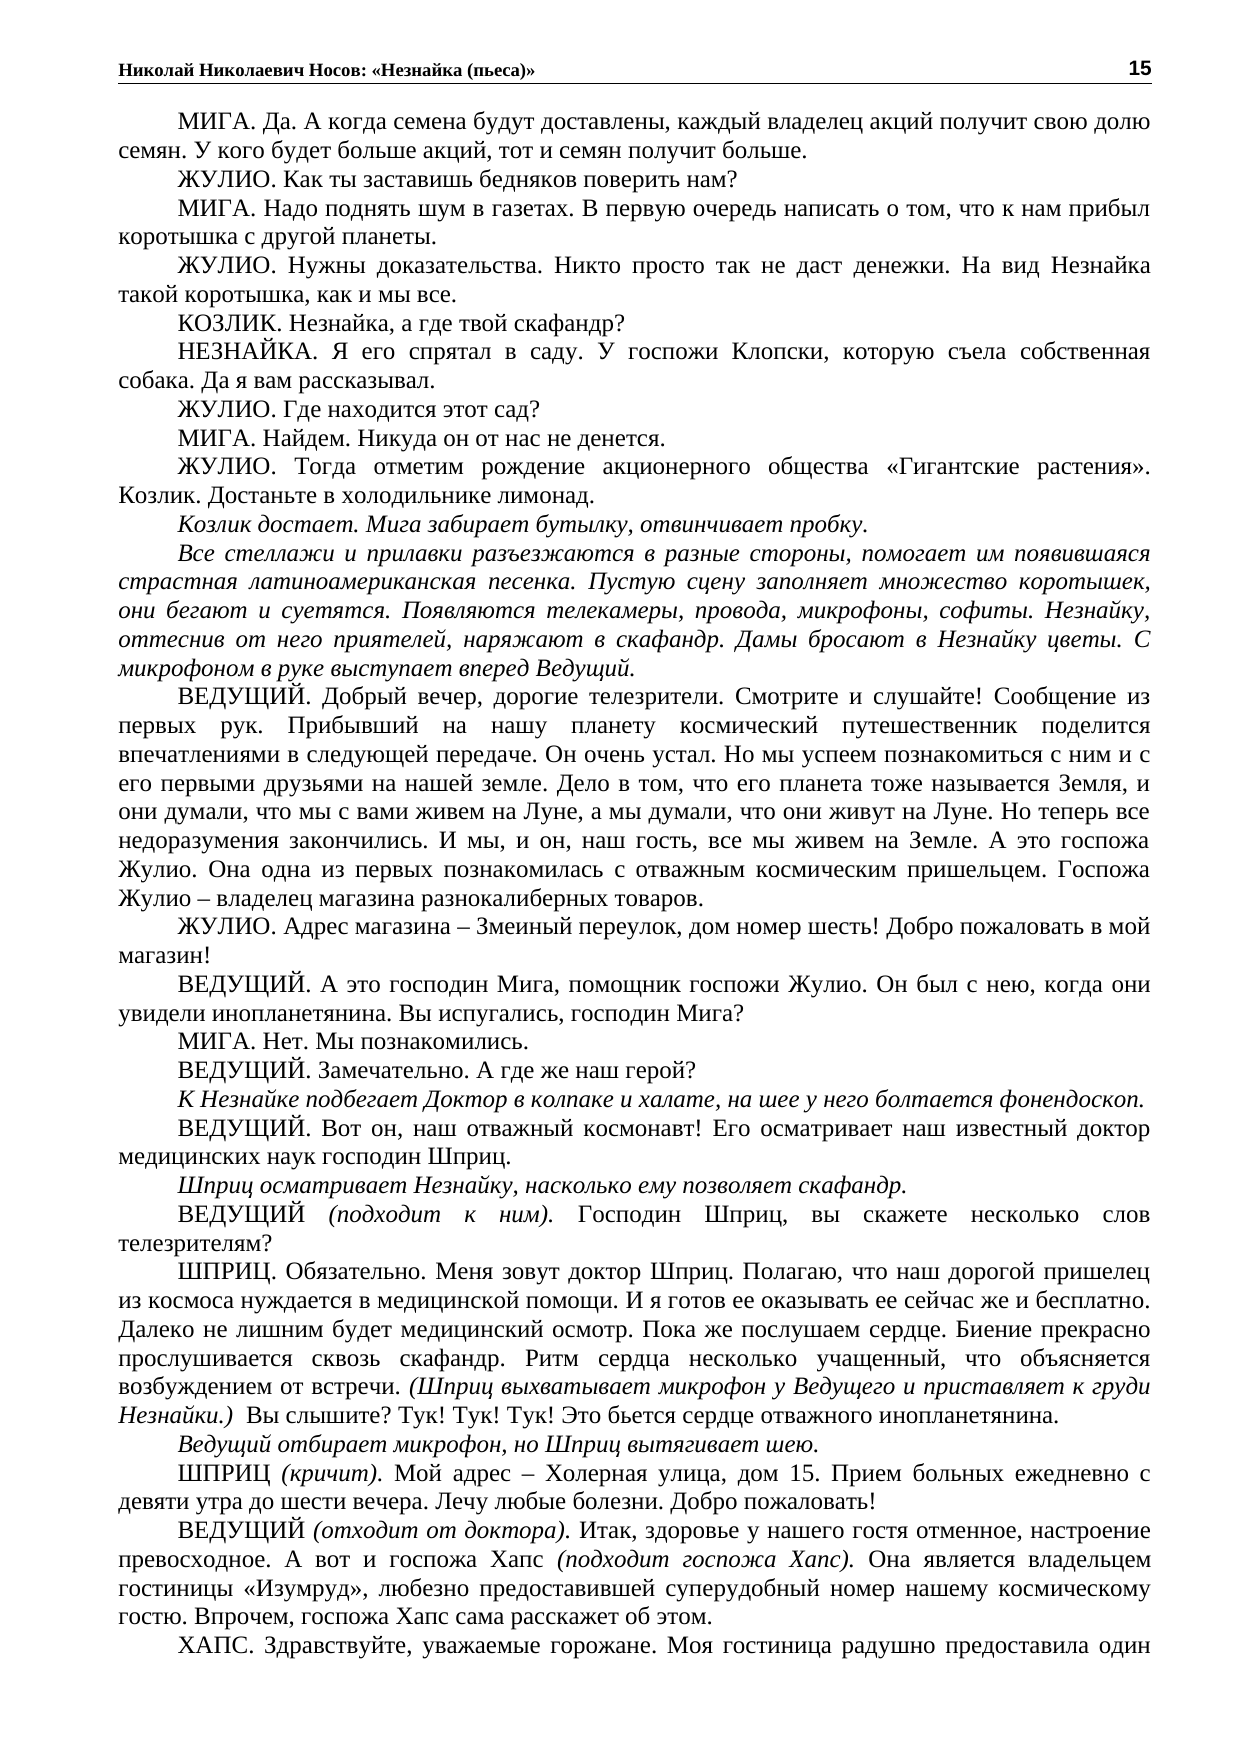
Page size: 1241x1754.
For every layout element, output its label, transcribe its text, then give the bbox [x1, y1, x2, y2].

text ЖУЛИО. Как ты заставишь бедняков поверить нам? [118, 164, 1152, 193]
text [118, 1630, 1152, 1659]
text Шприц осматривает Незнайку, насколько ему позволяет скафандр. [118, 1170, 1152, 1199]
text НЕЗНАЙКА. Я его спрятал в саду. У госпожи Клопски, которую съела собственная собака. Да я вам рассказывал. [118, 336, 1152, 394]
text ЖУЛИО. Адрес магазина – Змеиный переулок, дом номер шесть! Добро пожаловать в мой магазин! [118, 911, 1152, 969]
text МИГА. Найдем. Никуда он от нас не денется. [118, 423, 1152, 451]
text ВЕДУЩИЙ. Замечательно. А где же наш герой? [118, 1055, 1152, 1084]
text Все стеллажи и прилавки разъезжаются в разные стороны, помогает им появившаяся страстная латиноамериканская песенка. Пустую сцену заполняет множество коротышек, они бегают и суетятся. Появляются телекамеры, провода, микрофоны, софиты. Незнайку, оттеснив от него приятелей, наряжают в скафандр. Дамы бросают в Незнайку цветы. С микрофоном в руке выступает вперед Ведущий. [118, 538, 1152, 681]
text Ведущий отбирает микрофон, но Шприц вытягивает шею. [118, 1429, 1152, 1458]
text К Незнайке подбегает Доктор в колпаке и халате, на шее у него болтается фонендоскоп. [118, 1084, 1152, 1113]
text ШПРИЦ. Обязательно. Меня зовут доктор Шприц. Полагаю, что наш дорогой пришелец из космоса нуждается в медицинской помощи. И я готов ее оказывать ее сейчас же и бесплатно. Далеко не лишним будет медицинский осмотр. Пока же послушаем сердце. Биение прекрасно прослушивается сквозь скафандр. Ритм сердца несколько учащенный, что объясняется возбуждением от встречи. (Шприц выхватывает микрофон у Ведущего и приставляет к груди Незнайки.) Вы слышите? Тук! Тук! Тук! Это бьется сердце отважного инопланетянина. [118, 1256, 1152, 1429]
text МИГА. Надо поднять шум в газетах. В первую очередь написать о том, что к нам прибыл коротышка с другой планеты. [118, 193, 1152, 250]
text ВЕДУЩИЙ (отходит от доктора). Итак, здоровье у нашего гостя отменное, настроение превосходное. А вот и госпожа Хапс (подходит госпожа Хапс). Она является владельцем гостиницы «Изумруд», любезно предоставившей суперудобный номер нашему космическому гостю. Впрочем, госпожа Хапс сама расскажет об этом. [118, 1515, 1152, 1630]
text Козлик достает. Мига забирает бутылку, отвинчивает пробку. [118, 509, 1152, 538]
text ВЕДУЩИЙ. Добрый вечер, дорогие телезрители. Смотрите и слушайте! Сообщение из первых рук. Прибывший на нашу планету космический путешественник поделится впечатлениями в следующей передаче. Он очень устал. Но мы успеем познакомиться с ним и с его первыми друзьями на нашей земле. Дело в том, что его планета тоже называется Земля, и они думали, что мы с вами живем на Луне, а мы думали, что они живут на Луне. Но теперь все недоразумения закончились. И мы, и он, наш гость, все мы живем на Земле. А это госпожа Жулио. Она одна из первых познакомилась с отважным космическим пришельцем. Госпожа Жулио – владелец магазина разнокалиберных товаров. [118, 681, 1152, 911]
text ШПРИЦ (кричит). Мой адрес – Холерная улица, дом 15. Прием больных ежедневно с девяти утра до шести вечера. Лечу любые болезни. Добро пожаловать! [118, 1458, 1152, 1515]
text ВЕДУЩИЙ. Вот он, наш отважный космонавт! Его осматривает наш известный доктор медицинских наук господин Шприц. [118, 1113, 1152, 1170]
text ВЕДУЩИЙ (подходит к ним). Господин Шприц, вы скажете несколько слов телезрителям? [118, 1199, 1152, 1256]
text ЖУЛИО. Где находится этот сад? [118, 394, 1152, 423]
text КОЗЛИК. Незнайка, а где твой скафандр? [118, 308, 1152, 336]
text МИГА. Да. А когда семена будут доставлены, каждый владелец акций получит свою долю семян. У кого будет больше акций, тот и семян получит больше. [118, 106, 1152, 164]
text ЖУЛИО. Нужны доказательства. Никто просто так не даст денежки. На вид Незнайка такой коротышка, как и мы все. [118, 250, 1152, 308]
text МИГА. Нет. Мы познакомились. [118, 1026, 1152, 1055]
text ЖУЛИО. Тогда отметим рождение акционерного общества «Гигантские растения». Козлик. Достаньте в холодильнике лимонад. [118, 451, 1152, 509]
text ВЕДУЩИЙ. А это господин Мига, помощник госпожи Жулио. Он был с нею, когда они увидели инопланетянина. Вы испугались, господин Мига? [118, 969, 1152, 1026]
